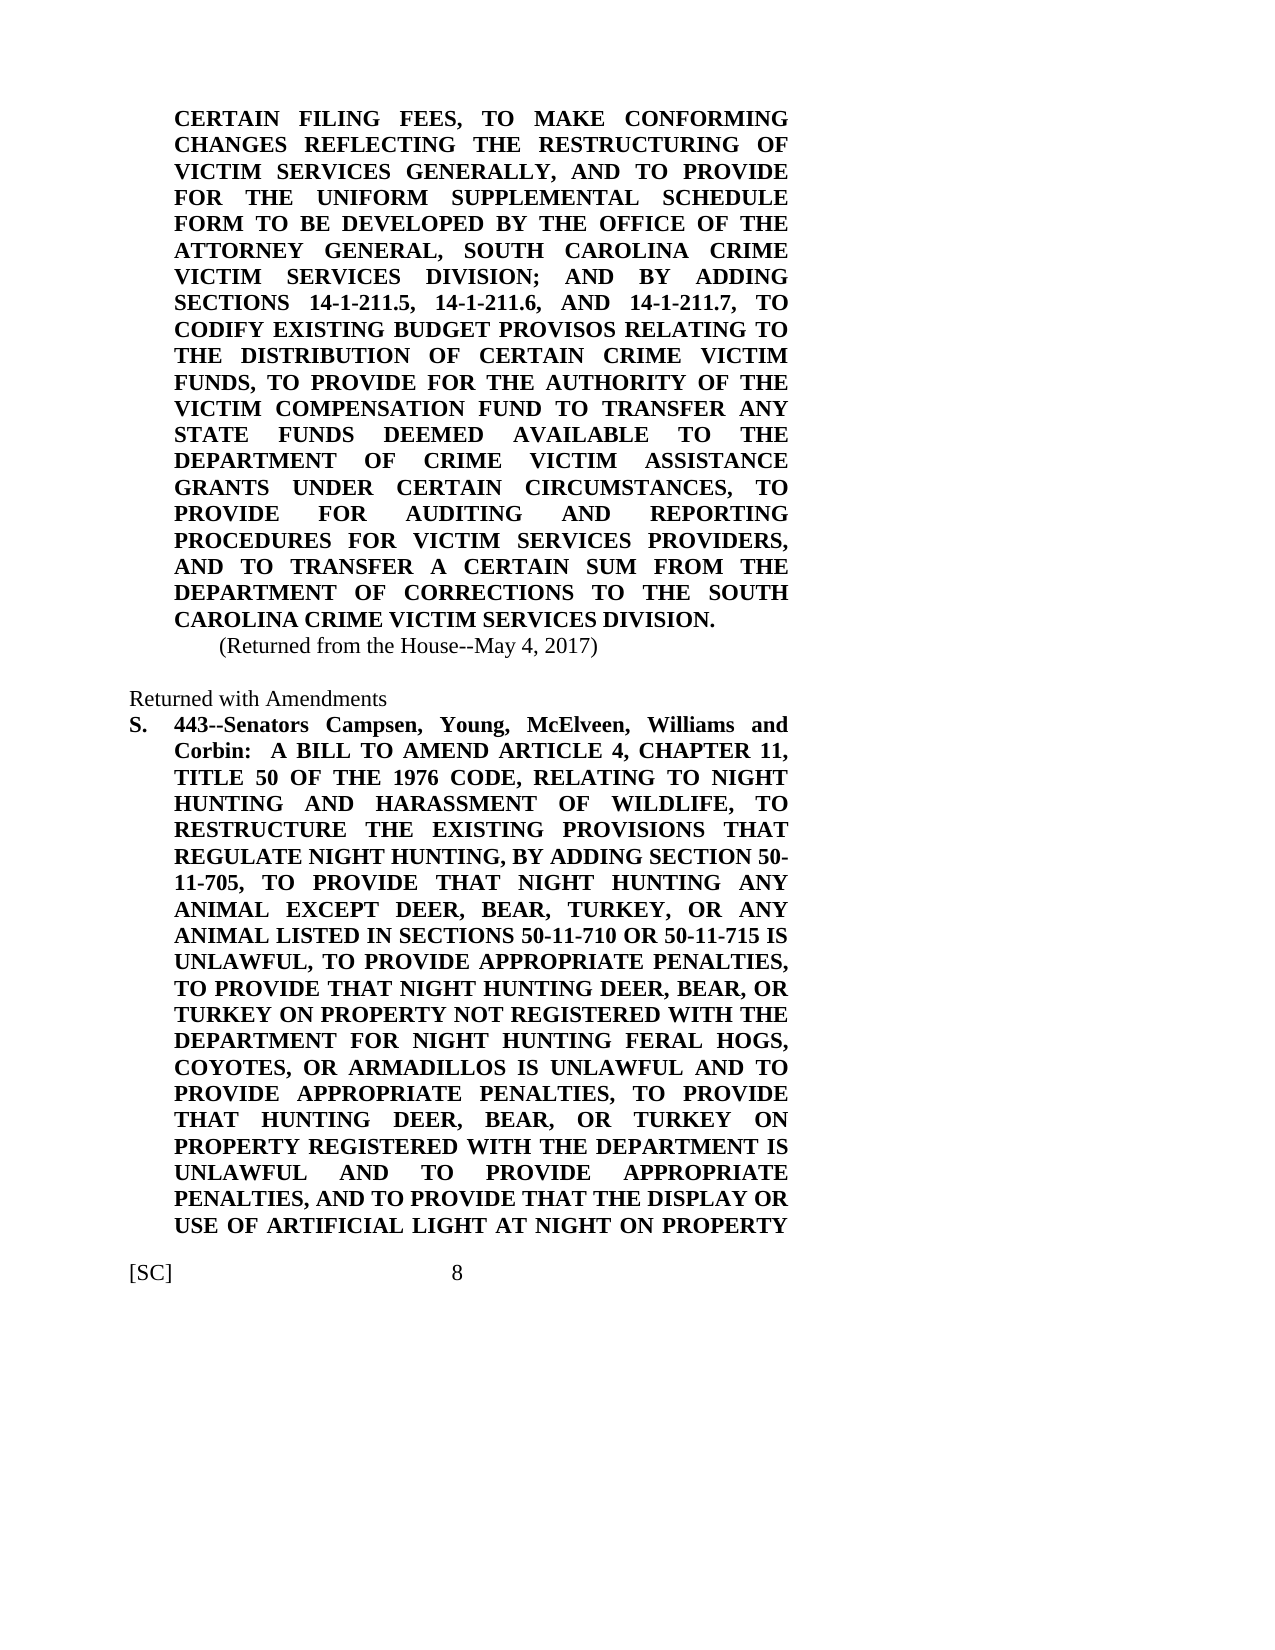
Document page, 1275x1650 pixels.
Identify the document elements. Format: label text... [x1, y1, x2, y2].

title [129, 105, 789, 632]
text (Returned from the House--May 4, 2017) [219, 632, 789, 658]
title Returned with Amendments [129, 685, 789, 711]
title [129, 711, 789, 1238]
